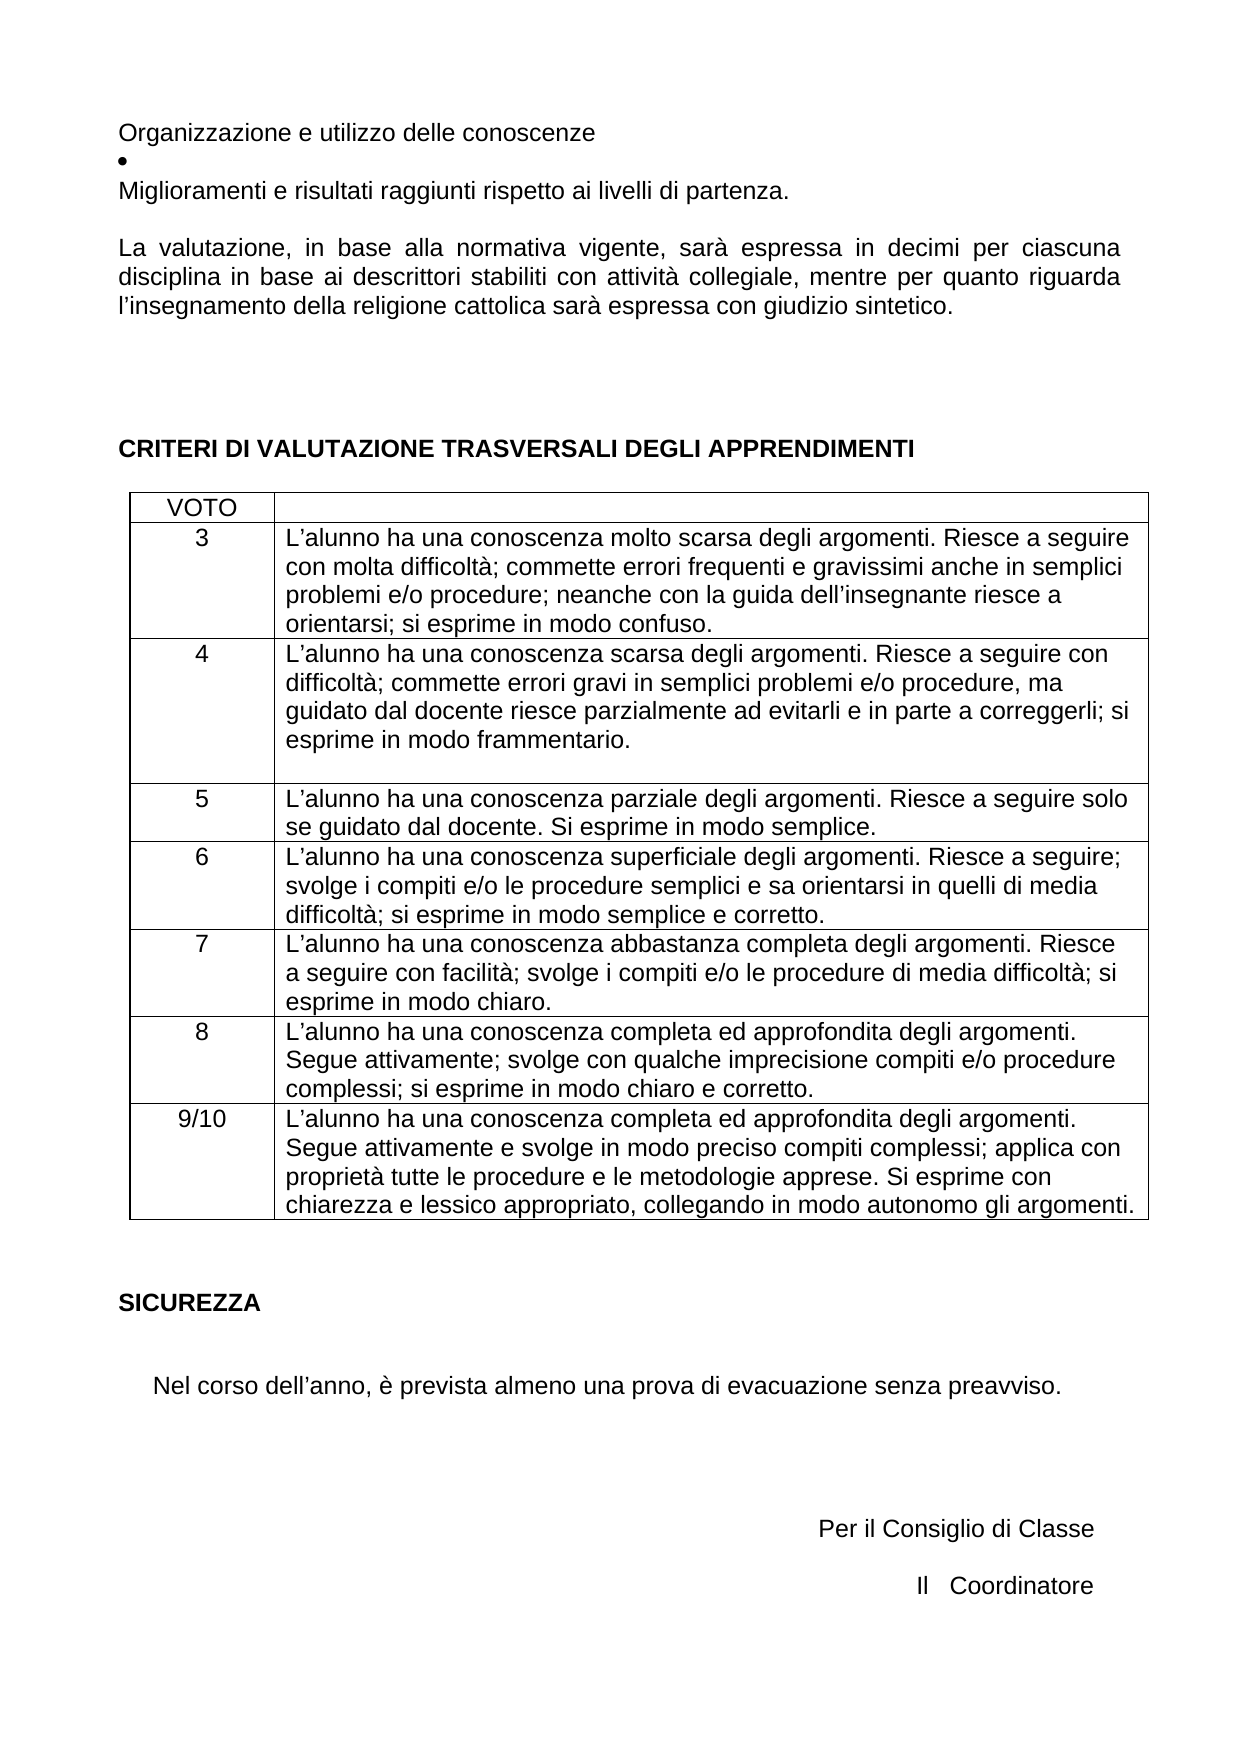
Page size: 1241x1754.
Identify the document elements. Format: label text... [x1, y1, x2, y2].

table_cell L’alunno ha una conoscenza scarsa degli argomenti. Riesce a seguire con difficoltà; commette errori gravi in semplici problemi e/o procedure, ma guidato dal docente riesce parzialmente ad evitarli e in parte a correggerli; si esprime in modo frammentario. [275, 639, 1148, 783]
table_cell 6 [131, 842, 274, 928]
table_cell 4 [131, 639, 274, 783]
table_cell 7 [131, 930, 274, 1016]
text Nel corso dell’anno, è prevista almeno una prova di evacuazione senza preavviso. [118, 1371, 1122, 1399]
text SICUREZZA [118, 1288, 1122, 1317]
table_cell 3 [131, 523, 274, 638]
table_cell L’alunno ha una conoscenza completa ed approfondita degli argomenti. Segue attivamente e svolge in modo preciso compiti complessi; applica con proprietà tutte le procedure e le metodologie apprese. Si esprime con chiarezza e lessico appropriato, collegando in modo autonomo gli argomenti. [275, 1104, 1148, 1219]
table_cell 8 [131, 1017, 274, 1103]
list Miglioramenti e risultati raggiunti rispetto ai livelli di partenza. [118, 147, 1122, 204]
table_cell L’alunno ha una conoscenza parziale degli argomenti. Riesce a seguire solo se guidato dal docente. Si esprime in modo semplice. [275, 784, 1148, 841]
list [118, 118, 1122, 147]
text La valutazione, in base alla normativa vigente, sarà espressa in decimi per ciascuna disciplina in base ai descrittori stabiliti con attività collegiale, mentre per quanto riguarda l’insegnamento della religione cattolica sarà espressa con giudizio sintetico. [118, 233, 1122, 319]
text Il Coordinatore [118, 1571, 1122, 1600]
table_header [275, 493, 1148, 522]
table_cell L’alunno ha una conoscenza completa ed approfondita degli argomenti. Segue attivamente; svolge con qualche imprecisione compiti e/o procedure complessi; si esprime in modo chiaro e corretto. [275, 1017, 1148, 1103]
text CRITERI DI VALUTAZIONE TRASVERSALI DEGLI APPRENDIMENTI [118, 434, 1122, 463]
table_cell L’alunno ha una conoscenza abbastanza completa degli argomenti. Riesce a seguire con facilità; svolge i compiti e/o le procedure di media difficoltà; si esprime in modo chiaro. [275, 930, 1148, 1016]
text Per il Consiglio di Classe [118, 1514, 1122, 1543]
table_cell L’alunno ha una conoscenza superficiale degli argomenti. Riesce a seguire; svolge i compiti e/o le procedure semplici e sa orientarsi in quelli di media difficoltà; si esprime in modo semplice e corretto. [275, 842, 1148, 928]
table_header VOTO [131, 493, 274, 522]
table_cell 9/10 [131, 1104, 274, 1219]
table_cell L’alunno ha una conoscenza molto scarsa degli argomenti. Riesce a seguire con molta difficoltà; commette errori frequenti e gravissimi anche in semplici problemi e/o procedure; neanche con la guida dell’insegnante riesce a orientarsi; si esprime in modo confuso. [275, 523, 1148, 638]
table_cell 5 [131, 784, 274, 841]
